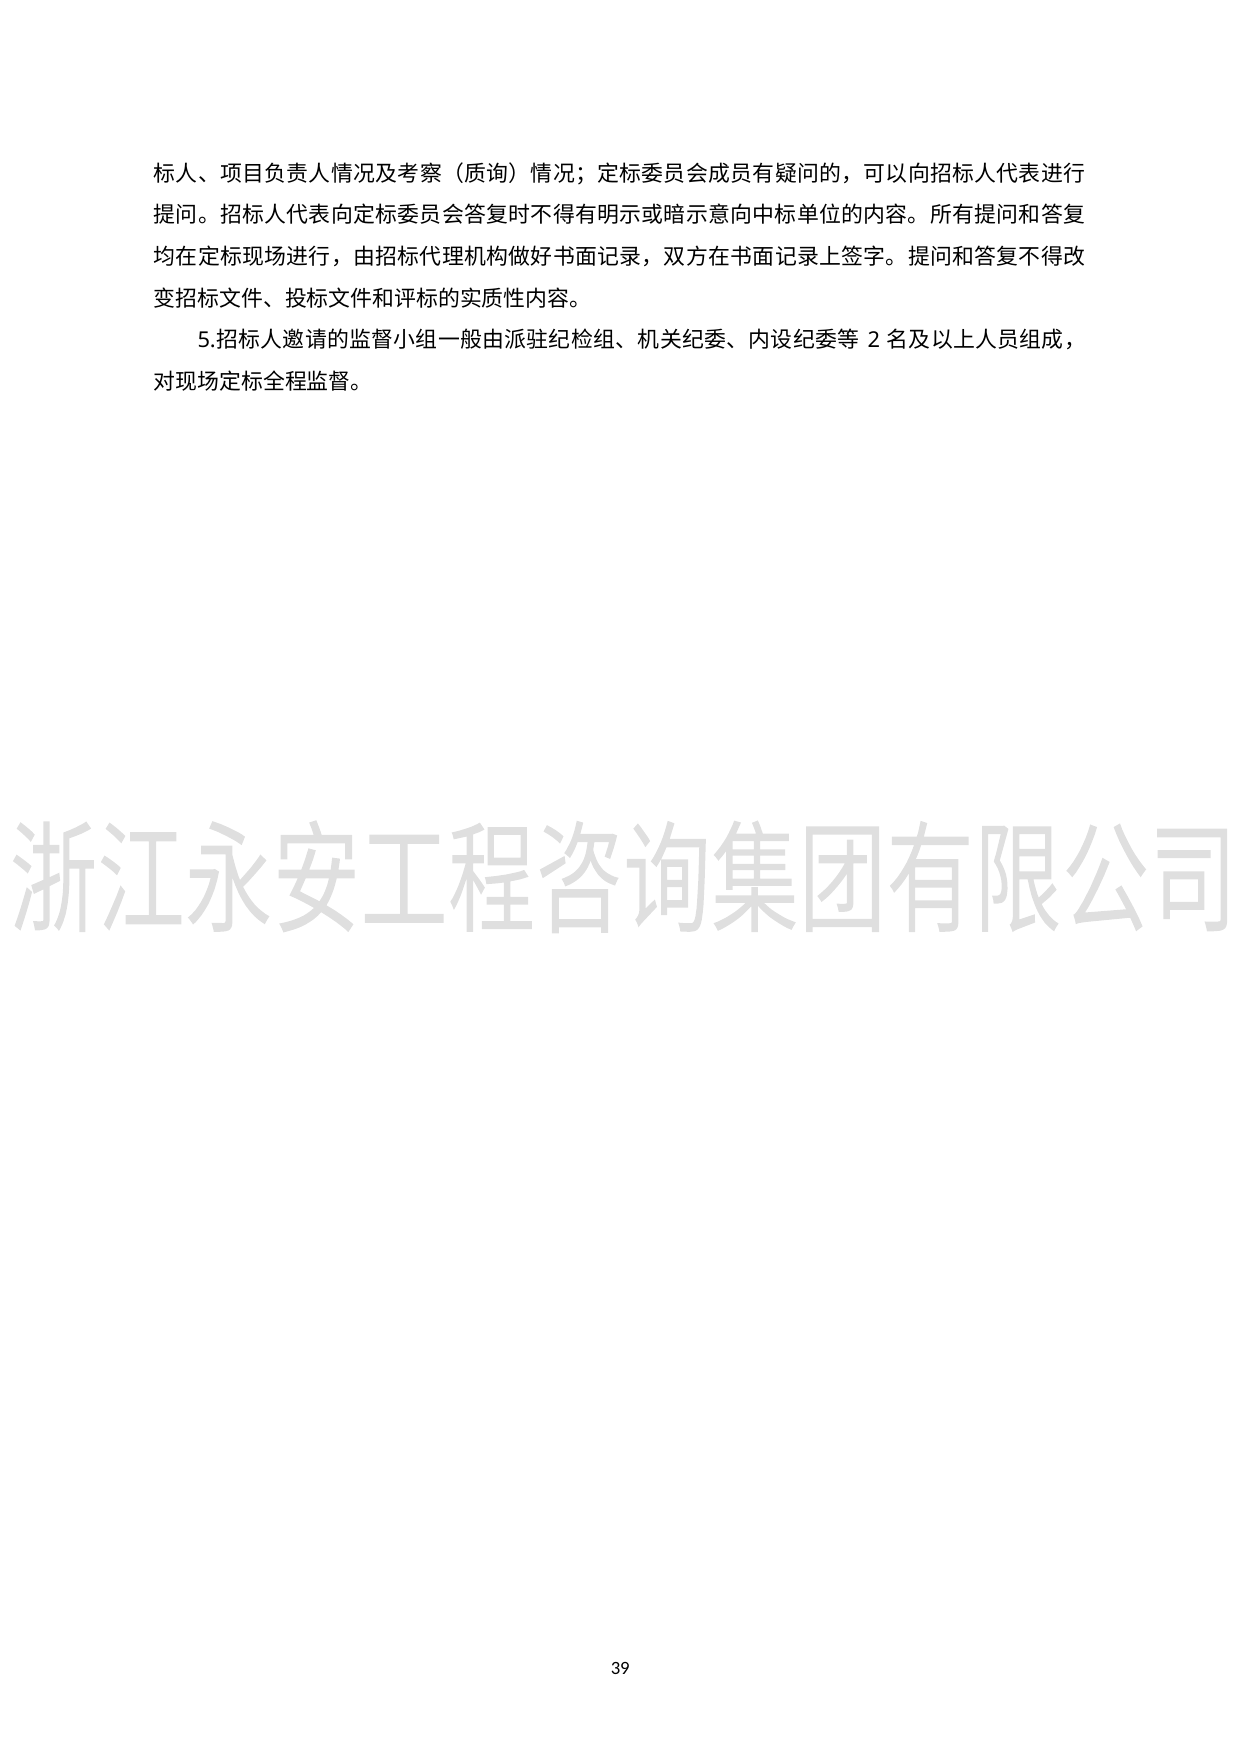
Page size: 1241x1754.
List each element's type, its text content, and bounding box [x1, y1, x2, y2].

text 5.招标人邀请的监督小组一般由派驻纪检组、机关纪委、内设纪委等 2 名及以上人员组成，对现场定标全程监督。 [153, 314, 1087, 398]
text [153, 148, 1087, 314]
